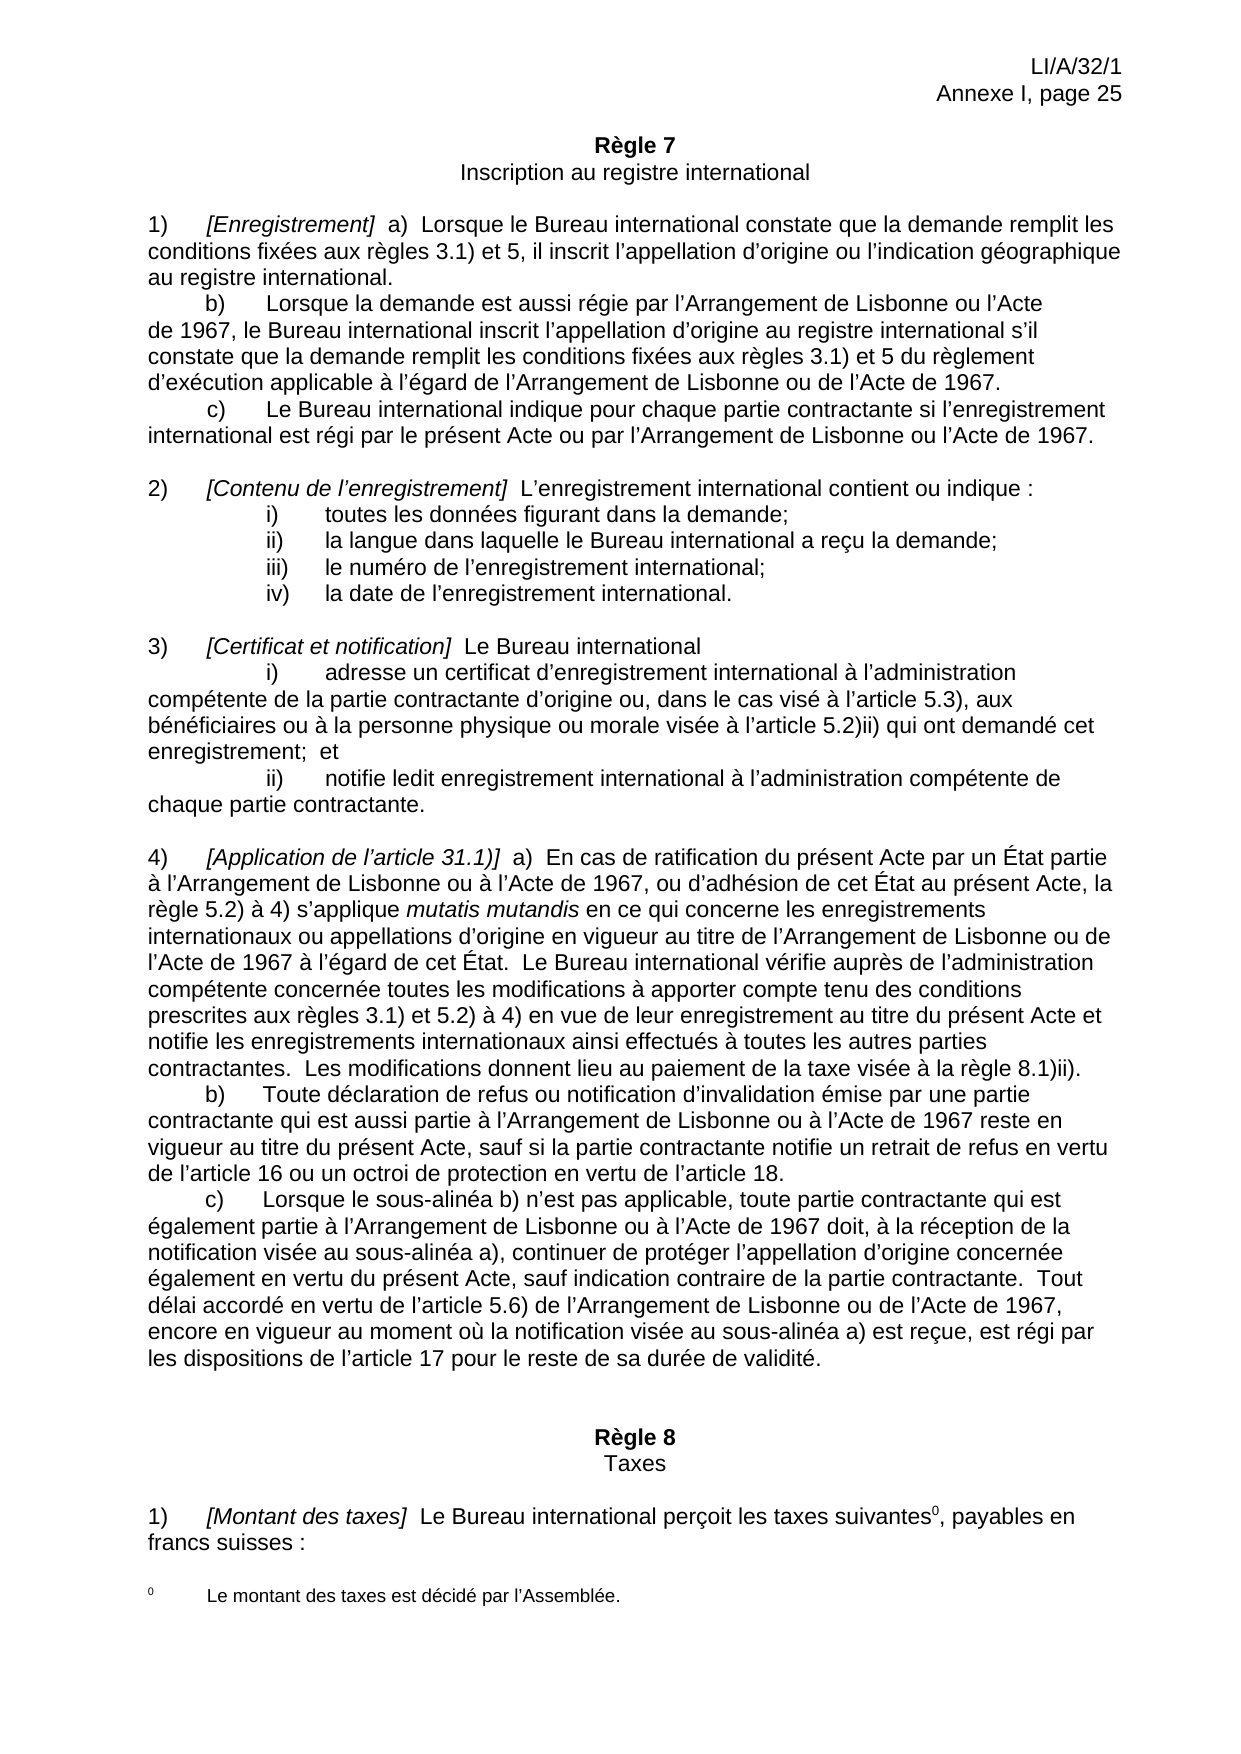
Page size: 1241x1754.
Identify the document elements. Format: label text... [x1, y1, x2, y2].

text iii) le numéro de l’enregistrement international; [207, 554, 1122, 580]
text ii) notifie ledit enregistrement international à l’administration compétente de chaque partie contractante. [148, 765, 1122, 817]
text i) toutes les données figurant dans la demande; [207, 501, 1122, 527]
text 2) [Contenu de l’enregistrement] L’enregistrement international contient ou indique : [148, 475, 1122, 501]
text Taxes [148, 1450, 1122, 1476]
text Règle 7 [148, 132, 1122, 158]
text Inscription au registre international [148, 158, 1122, 185]
text 3) [Certificat et notification] Le Bureau international [148, 633, 1122, 659]
text 4) [Application de l’article 31.1)] a) En cas de ratification du présent Acte par un État partie à l’Arrangement de Lisbonne ou à l’Acte de 1967, ou d’adhésion de cet État au présent Acte, la règle 5.2) à 4) s’applique mutatis mutandis en ce qui concerne les enregistrements internationaux ou appellations d’origine en vigueur au titre de l’Arrangement de Lisbonne ou de l’Acte de 1967 à l’égard de cet État. Le Bureau international vérifie auprès de l’administration compétente concernée toutes les modifications à apporter compte tenu des conditions prescrites aux règles 3.1) et 5.2) à 4) en vue de leur enregistrement au titre du présent Acte et notifie les enregistrements internationaux ainsi effectués à toutes les autres parties contractantes. Les modifications donnent lieu au paiement de la taxe visée à la règle 8.1)ii). [148, 844, 1122, 1081]
text ii) la langue dans laquelle le Bureau international a reçu la demande; [148, 527, 1122, 554]
text iv) la date de l’enregistrement international. [207, 580, 1122, 607]
text b) Toute déclaration de refus ou notification d’invalidation émise par une partie contractante qui est aussi partie à l’Arrangement de Lisbonne ou à l’Acte de 1967 reste en vigueur au titre du présent Acte, sauf si la partie contractante notifie un retrait de refus en vertu de l’article 16 ou un octroi de protection en vertu de l’article 18. [148, 1081, 1122, 1186]
text Règle 8 [148, 1423, 1122, 1450]
text b) Lorsque la demande est aussi régie par l’Arrangement de Lisbonne ou l’Acte de 1967, le Bureau international inscrit l’appellation d’origine au registre international s’il constate que la demande remplit les conditions fixées aux règles 3.1) et 5 du règlement d’exécution applicable à l’égard de l’Arrangement de Lisbonne ou de l’Acte de 1967. [148, 290, 1122, 396]
text 1) [Montant des taxes] Le Bureau international perçoit les taxes suivantes, payables en francs suisses : [148, 1503, 1122, 1555]
text i) adresse un certificat d’enregistrement international à l’administration compétente de la partie contractante d’origine ou, dans le cas visé à l’article 5.3), aux bénéficiaires ou à la personne physique ou morale visée à l’article 5.2)ii) qui ont demandé cet enregistrement; et [148, 659, 1122, 765]
text c) Lorsque le sous-alinéa b) n’est pas applicable, toute partie contractante qui est également partie à l’Arrangement de Lisbonne ou à l’Acte de 1967 doit, à la réception de la notification visée au sous-alinéa a), continuer de protéger l’appellation d’origine concernée également en vertu du présent Acte, sauf indication contraire de la partie contractante. Tout délai accordé en vertu de l’article 5.6) de l’Arrangement de Lisbonne ou de l’Acte de 1967, encore en vigueur au moment où la notification visée au sous-alinéa a) est reçue, est régi par les dispositions de l’article 17 pour le reste de sa durée de validité. [148, 1186, 1122, 1371]
text 1) [Enregistrement] a) Lorsque le Bureau international constate que la demande remplit les conditions fixées aux règles 3.1) et 5, il inscrit l’appellation d’origine ou l’indication géographique au registre international. [148, 211, 1122, 290]
text c) Le Bureau international indique pour chaque partie contractante si l’enregistrement international est régi par le présent Acte ou par l’Arrangement de Lisbonne ou l’Acte de 1967. [148, 396, 1122, 448]
